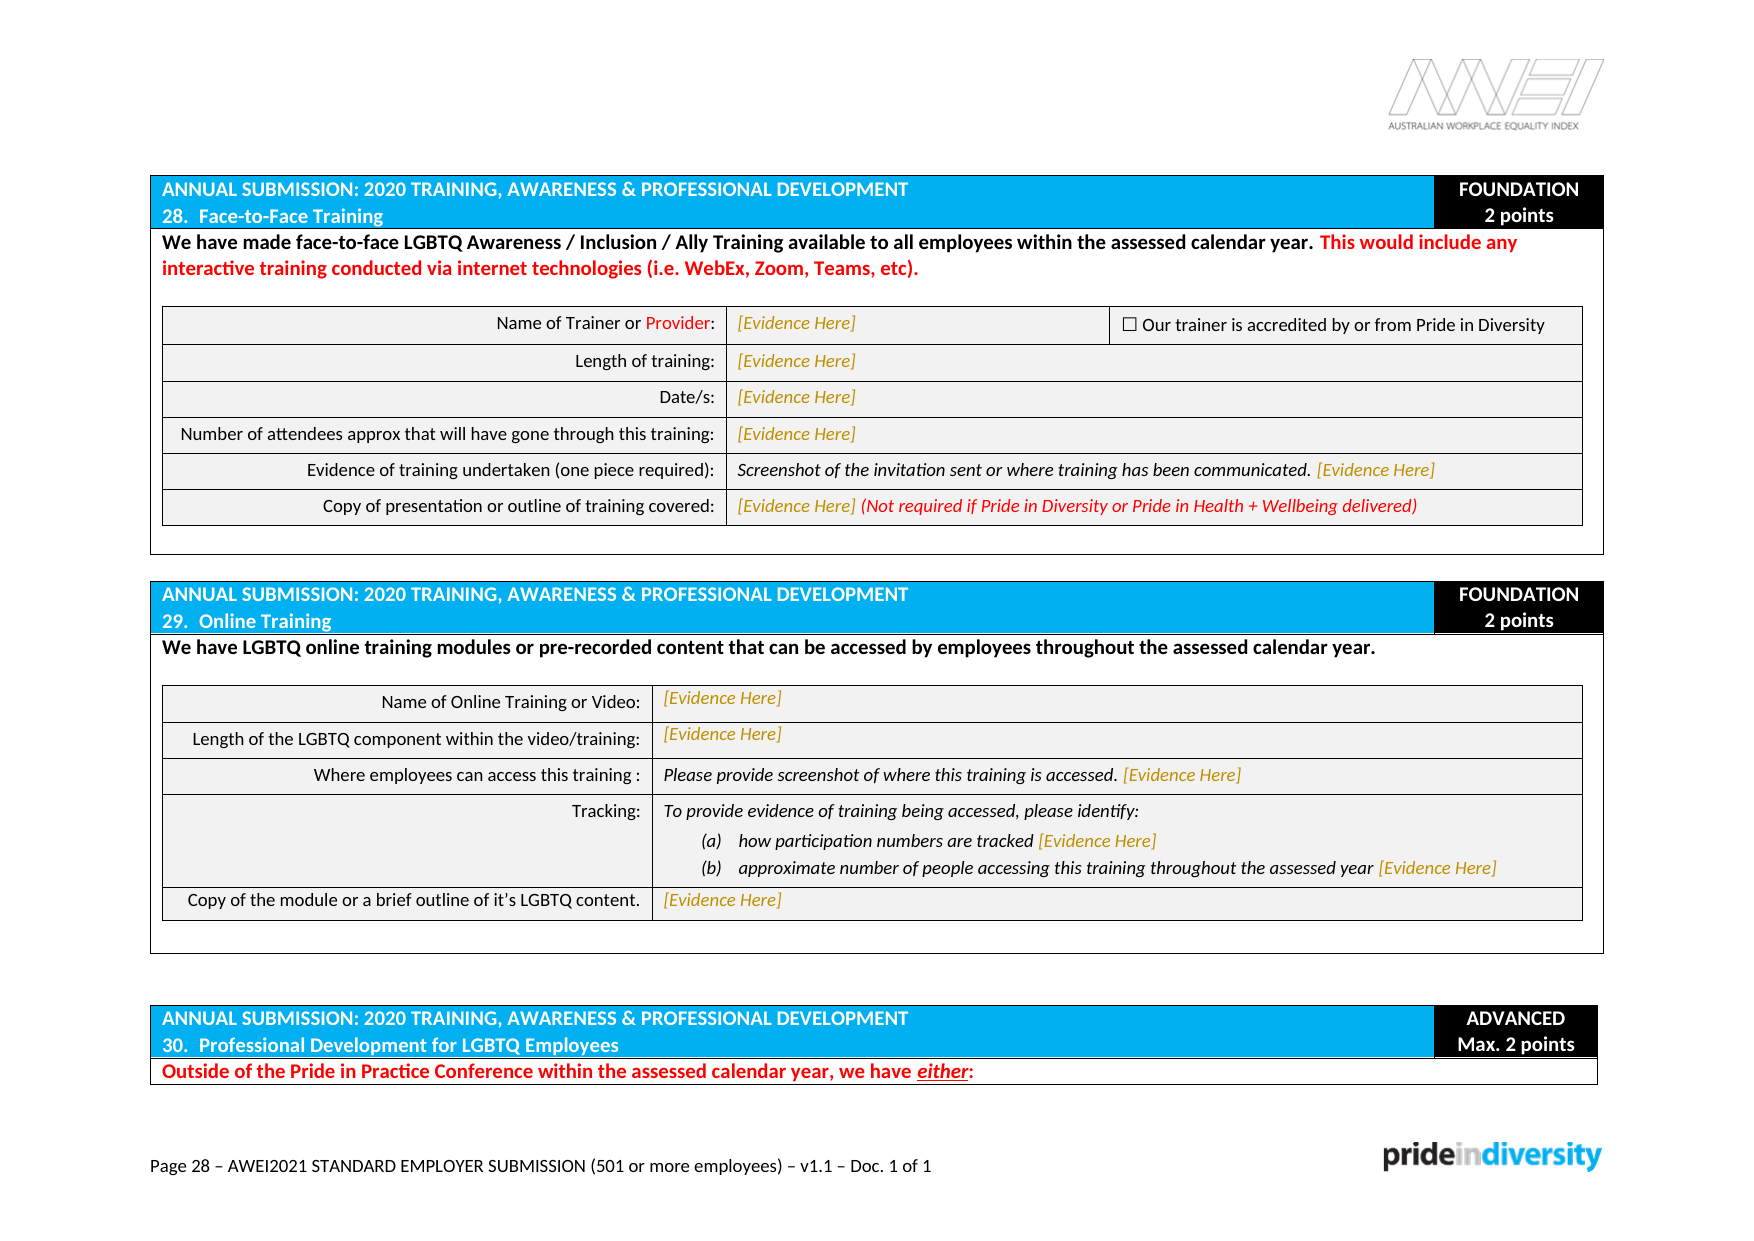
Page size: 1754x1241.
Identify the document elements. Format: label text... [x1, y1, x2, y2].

picture [1383, 1142, 1602, 1172]
picture [1388, 59, 1604, 131]
table_header ANNUAL SUBMISSION: 2020 training, awareness & professional development [151, 176, 1434, 202]
table_header ANNUAL SUBMISSION: 2020 training, awareness & professional development [151, 582, 1434, 607]
picture [1488, 1152, 1494, 1160]
table_cell We have LGBTQ online training modules or pre-recorded content that can be accessed by employees throughout the assessed calendar year. [151, 635, 1603, 953]
table_header FOUNDATION 2 points [1435, 582, 1603, 633]
table_header ADVANCED Max. 2 points [1435, 1006, 1597, 1057]
table_cell Online Training [151, 607, 1434, 633]
table_cell We have made face-to-face LGBTQ Awareness / Inclusion / Ally Training available to all employees within the assessed calendar year. This would include any interactive training conducted via internet technologies (i.e. WebEx, Zoom, Teams, etc). [151, 229, 1603, 554]
table_cell Professional Development for LGBTQ Employees [151, 1031, 1434, 1057]
table_cell Face-to-Face Training [151, 202, 1434, 228]
table_header ANNUAL SUBMISSION: 2020 training, awareness & professional development [151, 1006, 1434, 1031]
table_header FOUNDATION 2 points [1435, 176, 1603, 228]
picture [1592, 1152, 1602, 1172]
